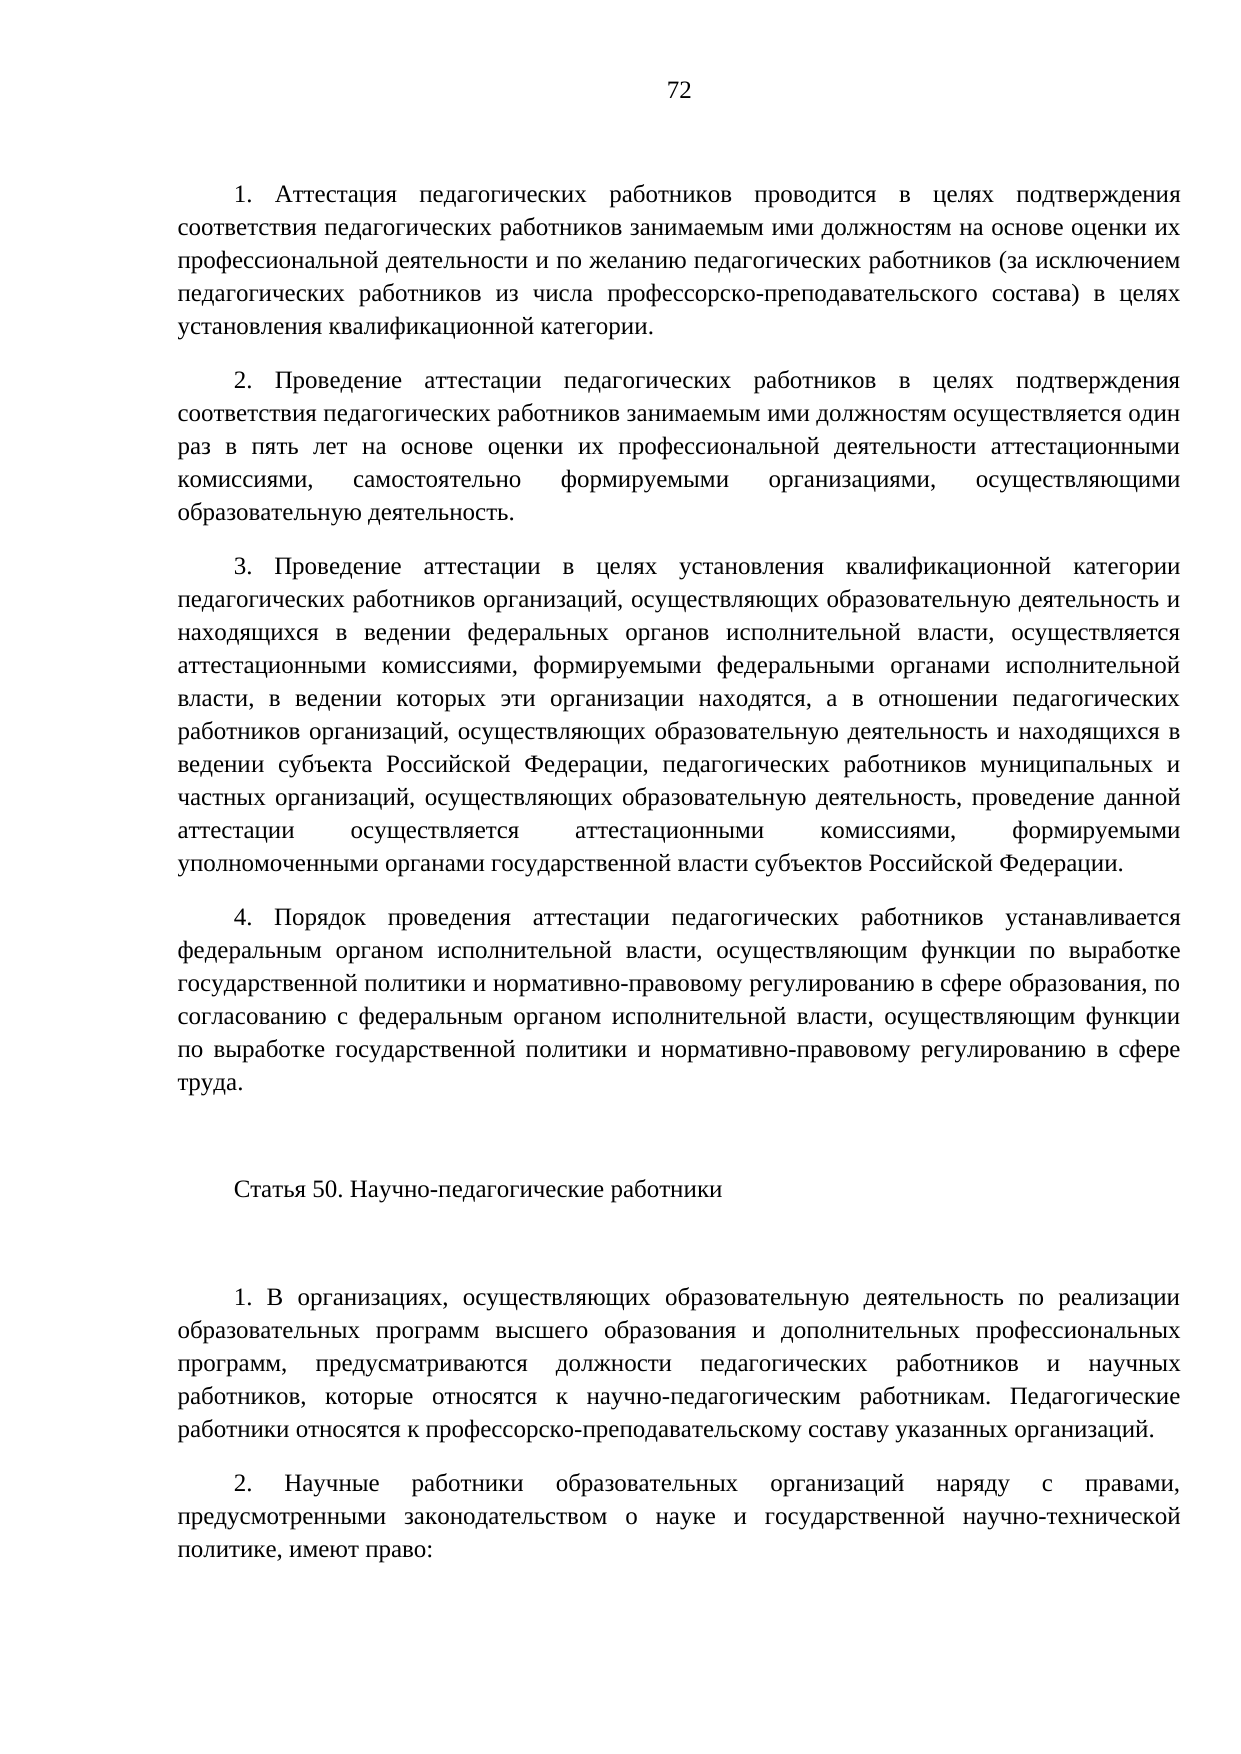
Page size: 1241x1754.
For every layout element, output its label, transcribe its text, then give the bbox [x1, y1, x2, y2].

text 2. Научные работники образовательных организаций наряду с правами, предусмотренными законодательством о науке и государственной научно-технической политике, имеют право: [177, 1468, 1181, 1563]
text 1. Аттестация педагогических работников проводится в целях подтверждения соответствия педагогических работников занимаемым ими должностям на основе оценки их профессиональной деятельности и по желанию педагогических работников (за исключением педагогических работников из числа профессорско-преподавательского состава) в целях установления квалификационной категории. [177, 179, 1181, 340]
text 1. В организациях, осуществляющих образовательную деятельность по реализации образовательных программ высшего образования и дополнительных профессиональных программ, предусматриваются должности педагогических работников и научных работников, которые относятся к научно-педагогическим работникам. Педагогические работники относятся к профессорско-преподавательскому составу указанных организаций. [177, 1282, 1181, 1443]
text Статья 50. Научно-педагогические работники [177, 1174, 1181, 1203]
text 2. Проведение аттестации педагогических работников в целях подтверждения соответствия педагогических работников занимаемым ими должностям осуществляется один раз в пять лет на основе оценки их профессиональной деятельности аттестационными комиссиями, самостоятельно формируемыми организациями, осуществляющими образовательную деятельность. [177, 365, 1181, 526]
text 4. Порядок проведения аттестации педагогических работников устанавливается федеральным органом исполнительной власти, осуществляющим функции по выработке государственной политики и нормативно-правовому регулированию в сфере образования, по согласованию с федеральным органом исполнительной власти, осуществляющим функции по выработке государственной политики и нормативно-правовому регулированию в сфере труда. [177, 902, 1181, 1096]
text 3. Проведение аттестации в целях установления квалификационной категории педагогических работников организаций, осуществляющих образовательную деятельность и находящихся в ведении федеральных органов исполнительной власти, осуществляется аттестационными комиссиями, формируемыми федеральными органами исполнительной власти, в ведении которых эти организации находятся, а в отношении педагогических работников организаций, осуществляющих образовательную деятельность и находящихся в ведении субъекта Российской Федерации, педагогических работников муниципальных и частных организаций, осуществляющих образовательную деятельность, проведение данной аттестации осуществляется аттестационными комиссиями, формируемыми уполномоченными органами государственной власти субъектов Российской Федерации. [177, 551, 1181, 877]
